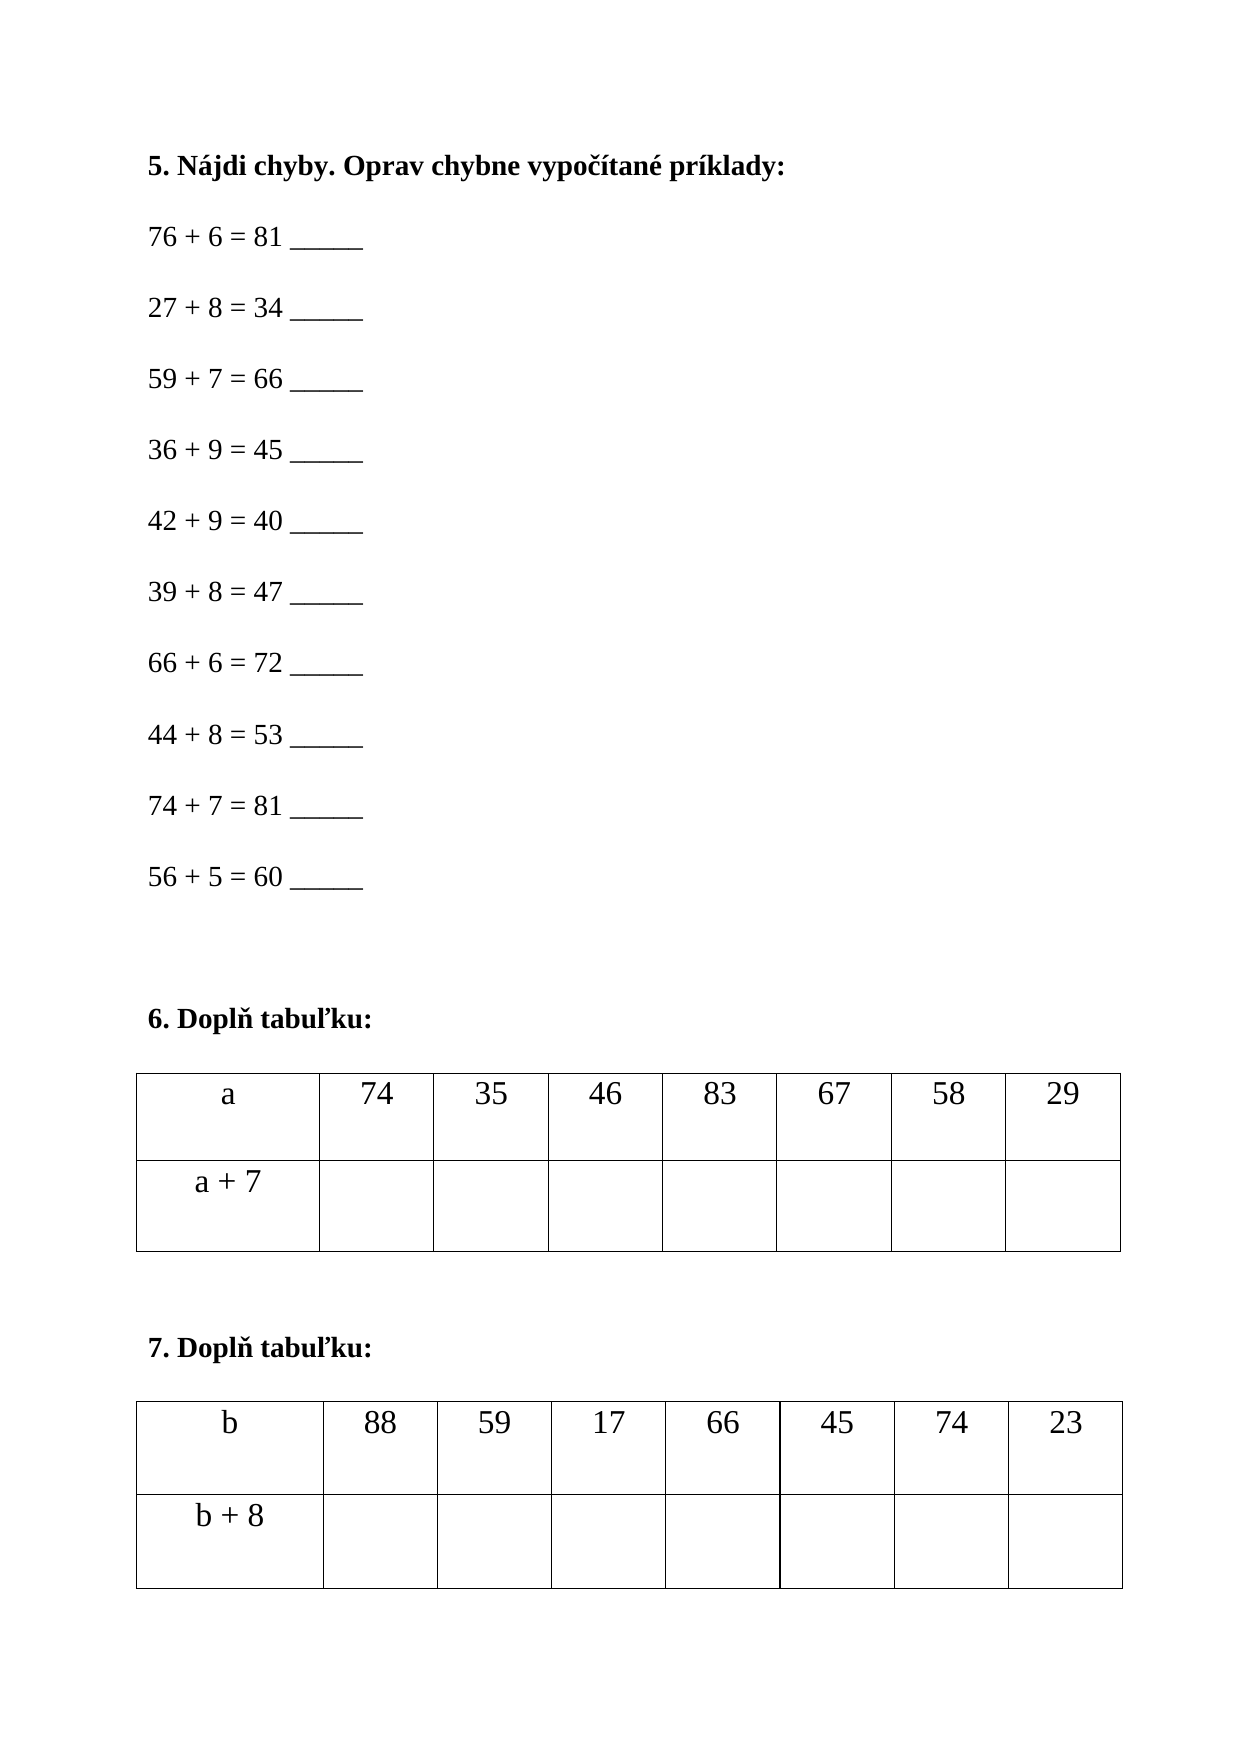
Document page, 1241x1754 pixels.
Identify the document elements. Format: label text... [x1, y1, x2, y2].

table_cell [895, 1495, 1008, 1587]
text 56 + 5 = 60 _____ [148, 859, 1093, 893]
table_header 17 [552, 1402, 665, 1494]
table_cell [324, 1495, 437, 1587]
table_cell [320, 1161, 433, 1251]
table_header 66 [666, 1402, 779, 1494]
text 59 + 7 = 66 _____ [148, 361, 1093, 394]
table_cell [781, 1495, 894, 1587]
table_header 46 [549, 1074, 662, 1160]
text 5. Nájdi chyby. Oprav chybne vypočítané príklady: [148, 148, 1093, 181]
table_cell [434, 1161, 548, 1251]
table_cell [777, 1161, 891, 1251]
text 6. Doplň tabuľku: [148, 1001, 1093, 1035]
table_cell b + 8 [137, 1495, 323, 1587]
table_cell [552, 1495, 665, 1587]
table_header 35 [434, 1074, 548, 1160]
table_header 29 [1006, 1074, 1120, 1160]
table_cell [1009, 1495, 1122, 1587]
table_header 88 [324, 1402, 437, 1494]
table_cell [666, 1495, 779, 1587]
table_cell [663, 1161, 776, 1251]
table_header a [137, 1074, 319, 1160]
text 44 + 8 = 53 _____ [148, 717, 1093, 750]
table_cell [1006, 1161, 1120, 1251]
table_cell [549, 1161, 662, 1251]
text 39 + 8 = 47 _____ [148, 574, 1093, 608]
table_header 59 [438, 1402, 551, 1494]
text 76 + 6 = 81 _____ [148, 219, 1093, 252]
table_cell [892, 1161, 1005, 1251]
text 42 + 9 = 40 _____ [148, 503, 1093, 537]
table_header 23 [1009, 1402, 1122, 1494]
table_header b [137, 1402, 323, 1494]
table_header 58 [892, 1074, 1005, 1160]
text 27 + 8 = 34 _____ [148, 290, 1093, 323]
table_header 67 [777, 1074, 891, 1160]
text 7. Doplň tabuľku: [148, 1330, 1093, 1363]
table_header 74 [320, 1074, 433, 1160]
text 66 + 6 = 72 _____ [148, 646, 1093, 679]
table_cell [438, 1495, 551, 1587]
table_cell a + 7 [137, 1161, 319, 1251]
text 36 + 9 = 45 _____ [148, 432, 1093, 466]
table_header 83 [663, 1074, 776, 1160]
table_header 45 [781, 1402, 894, 1494]
text 74 + 7 = 81 _____ [148, 788, 1093, 821]
table_header 74 [895, 1402, 1008, 1494]
